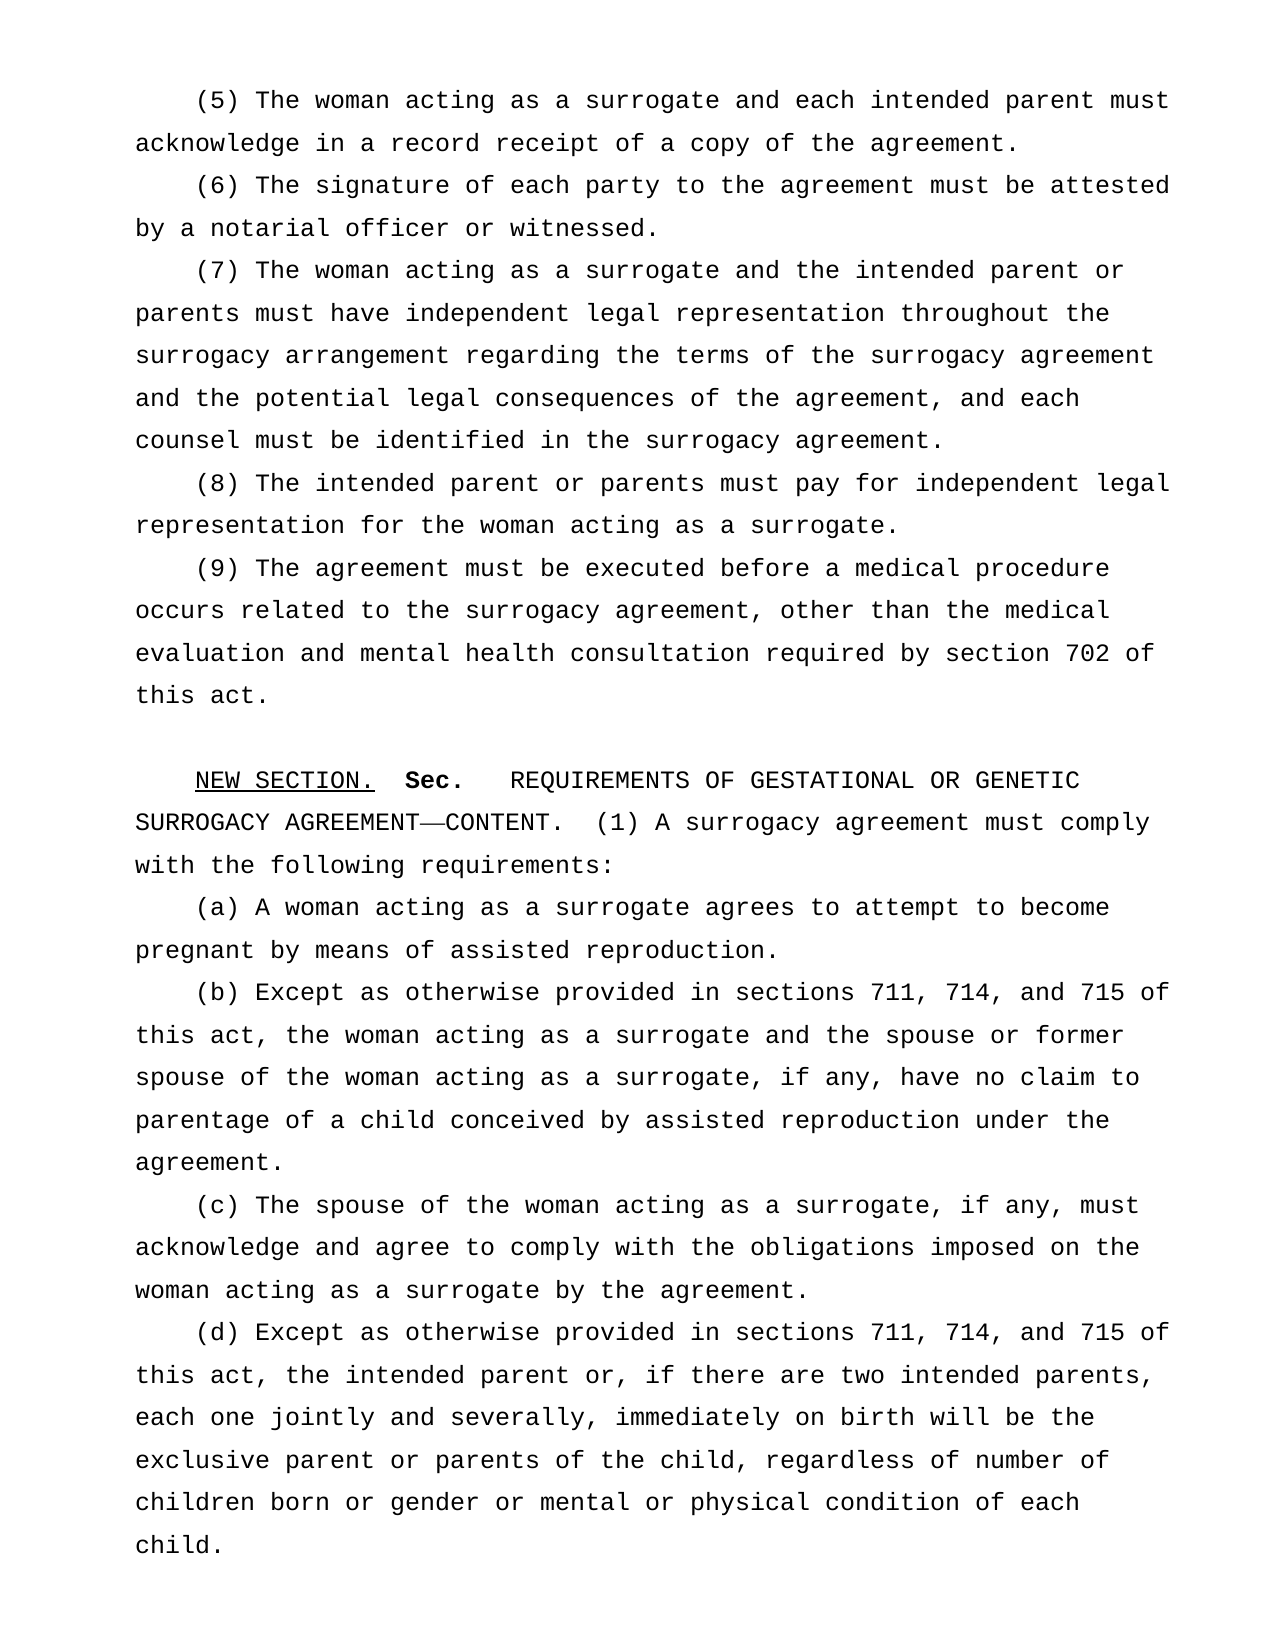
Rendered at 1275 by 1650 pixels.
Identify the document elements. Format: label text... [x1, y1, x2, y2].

text (9) The agreement must be executed before a medical procedure occurs related to the surrogacy agreement, other than the medical evaluation and mental health consultation required by section 702 of this act. [135, 542, 1170, 712]
text NEW SECTION. Sec. REQUIREMENTS OF GESTATIONAL OR GENETIC SURROGACY AGREEMENT—CONTENT. (1) A surrogacy agreement must comply with the following requirements: [135, 754, 1170, 882]
text (5) The woman acting as a surrogate and each intended parent must acknowledge in a record receipt of a copy of the agreement. [135, 75, 1170, 160]
text (a) A woman acting as a surrogate agrees to attempt to become pregnant by means of assisted reproduction. [135, 882, 1170, 967]
text (d) Except as otherwise provided in sections 711, 714, and 715 of this act, the intended parent or, if there are two intended parents, each one jointly and severally, immediately on birth will be the exclusive parent or parents of the child, regardless of number of children born or gender or mental or physical condition of each child. [135, 1307, 1170, 1562]
text (6) The signature of each party to the agreement must be attested by a notarial officer or witnessed. [135, 160, 1170, 245]
text (b) Except as otherwise provided in sections 711, 714, and 715 of this act, the woman acting as a surrogate and the spouse or former spouse of the woman acting as a surrogate, if any, have no claim to parentage of a child conceived by assisted reproduction under the agreement. [135, 967, 1170, 1179]
text (c) The spouse of the woman acting as a surrogate, if any, must acknowledge and agree to comply with the obligations imposed on the woman acting as a surrogate by the agreement. [135, 1179, 1170, 1307]
text (7) The woman acting as a surrogate and the intended parent or parents must have independent legal representation throughout the surrogacy arrangement regarding the terms of the surrogacy agreement and the potential legal consequences of the agreement, and each counsel must be identified in the surrogacy agreement. [135, 245, 1170, 457]
text (8) The intended parent or parents must pay for independent legal representation for the woman acting as a surrogate. [135, 457, 1170, 542]
